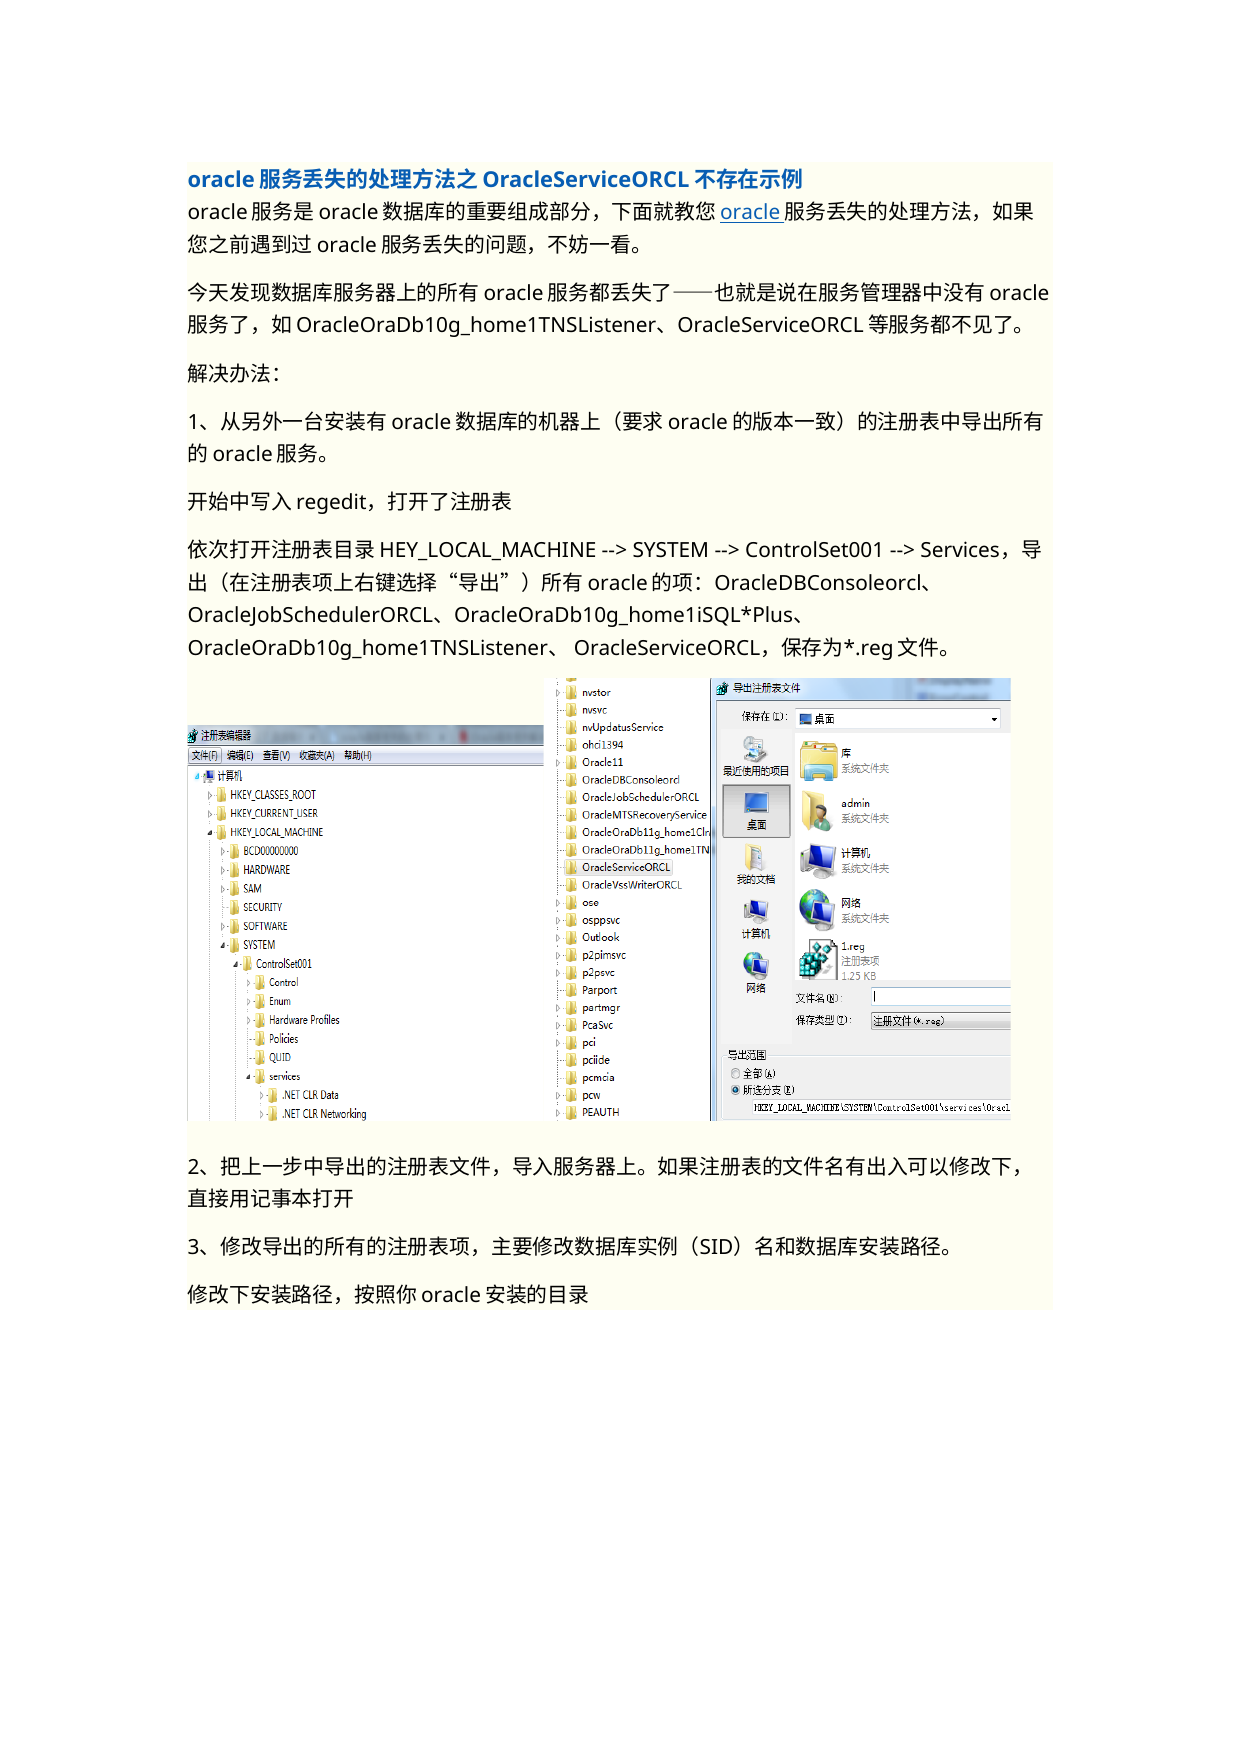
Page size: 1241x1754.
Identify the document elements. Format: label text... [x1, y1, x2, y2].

text 2、把上一步中导出的注册表文件，导入服务器上。如果注册表的文件名有出入可以修改下，直接用记事本打开 [187, 1149, 1053, 1214]
text 依次打开注册表目录HEY_LOCAL_MACHINE --> SYSTEM --> ControlSet001 --> Services，导出（在注册表项上右键选择“导出”）所有oracle的项：OracleDBConsoleorcl、 OracleJobSchedulerORCL、OracleOraDb10g_home1iSQL*Plus、 OracleOraDb10g_home1TNSListener、 OracleServiceORCL，保存为*.reg文件。 [187, 533, 1053, 663]
text 3、修改导出的所有的注册表项，主要修改数据库实例（SID）名和数据库安装路径。 [187, 1229, 1053, 1262]
picture [187, 678, 1011, 1121]
text 修改下安装路径，按照你oracle安装的目录 [187, 1278, 1053, 1310]
text oracle服务是oracle数据库的重要组成部分，下面就教您oracle服务丢失的处理方法，如果您之前遇到过oracle服务丢失的问题，不妨一看。 [187, 194, 1053, 259]
text 今天发现数据库服务器上的所有oracle服务都丢失了——也就是说在服务管理器中没有oracle服务了，如OracleOraDb10g_home1TNSListener、OracleServiceORCL等服务都不见了。 [187, 275, 1053, 340]
text 解决办法： [187, 356, 1053, 388]
text 开始中写入regedit，打开了注册表 [187, 484, 1053, 517]
text 1、从另外一台安装有oracle数据库的机器上（要求oracle的版本一致）的注册表中导出所有的oracle服务。 [187, 404, 1053, 469]
text oracle服务丢失的处理方法之OracleServiceORCL不存在示例 [187, 162, 1053, 194]
